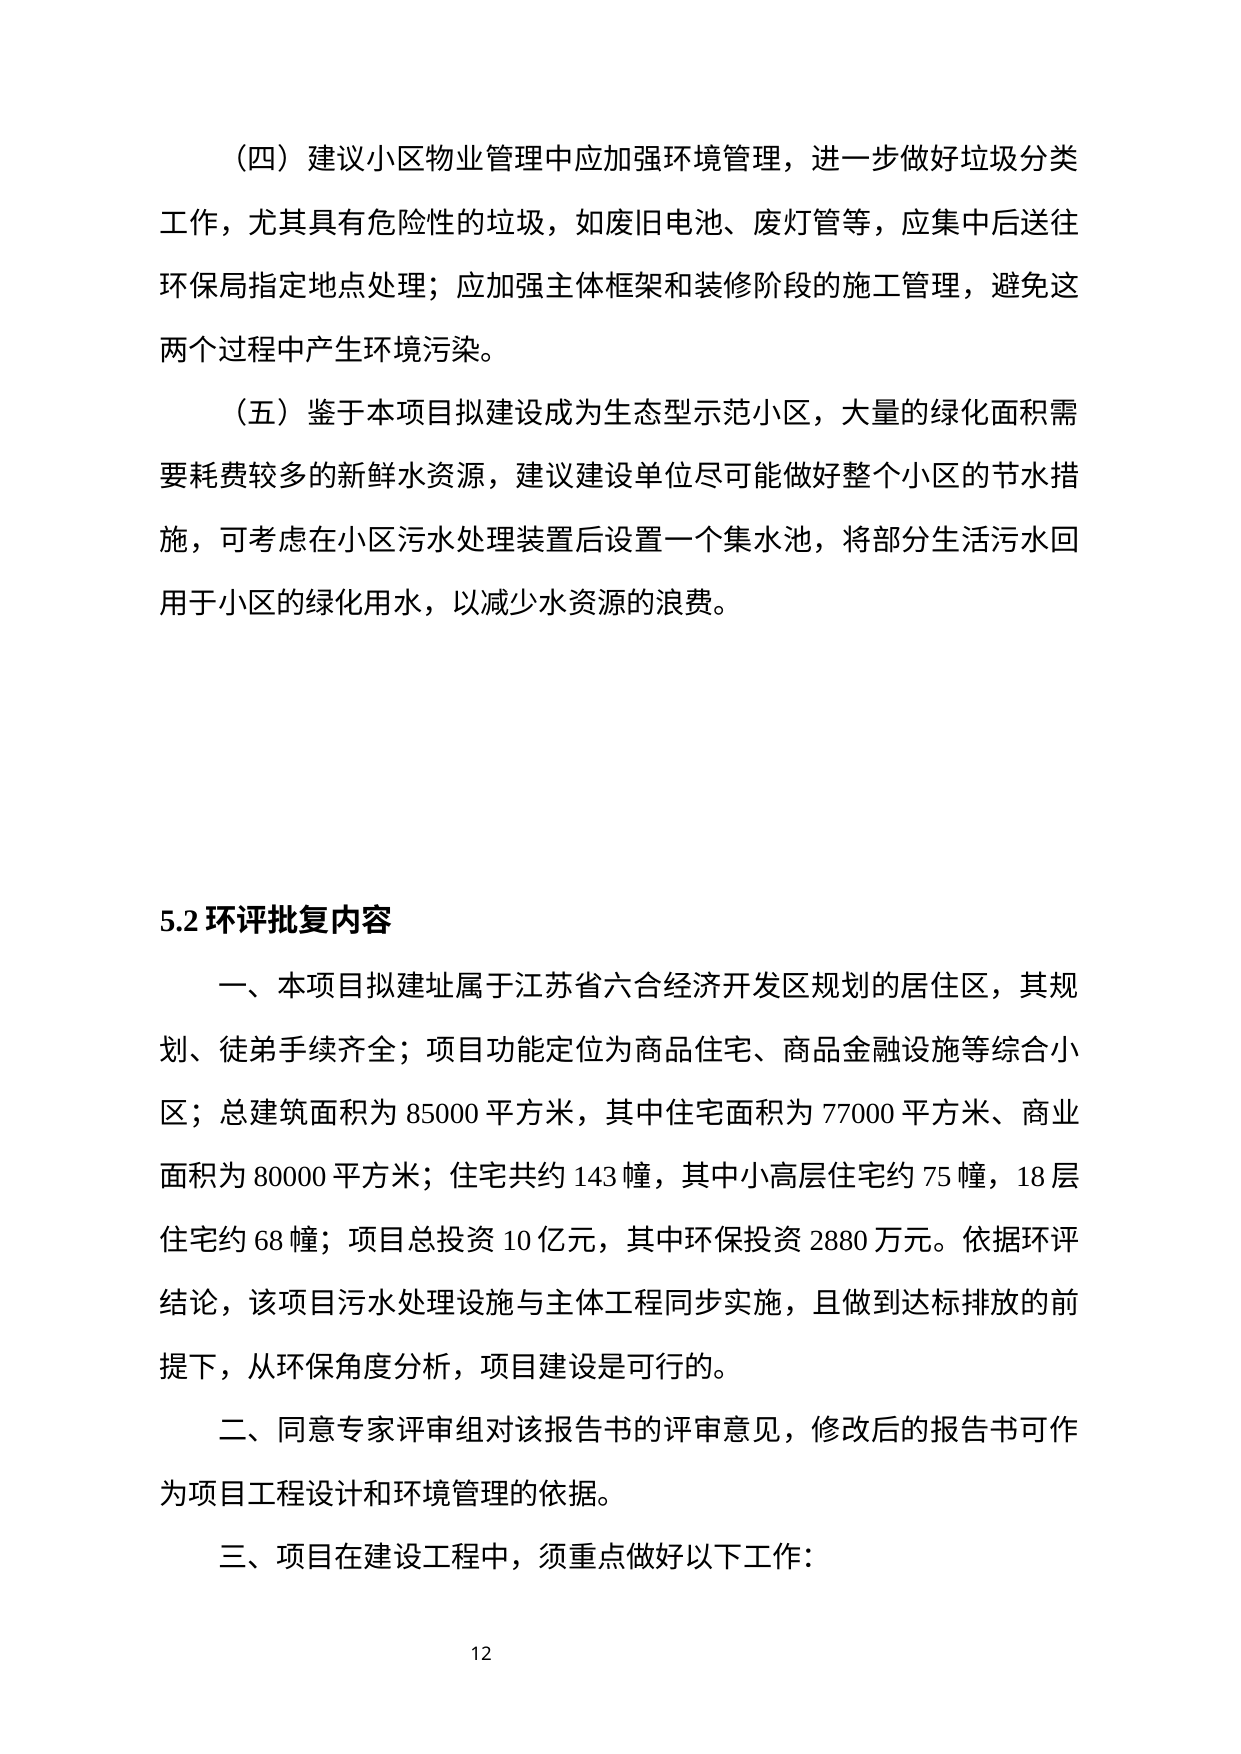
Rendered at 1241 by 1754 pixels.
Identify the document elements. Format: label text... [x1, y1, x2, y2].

text （五）鉴于本项目拟建设成为生态型示范小区，大量的绿化面积需要耗费较多的新鲜水资源，建议建设单位尽可能做好整个小区的节水措施，可考虑在小区污水处理装置后设置一个集水池，将部分生活污水回用于小区的绿化用水，以减少水资源的浪费。 [159, 389, 1081, 622]
text 二、同意专家评审组对该报告书的评审意见，修改后的报告书可作为项目工程设计和环境管理的依据。 [159, 1407, 1081, 1512]
text 一、本项目拟建址属于江苏省六合经济开发区规划的居住区，其规划、徒弟手续齐全；项目功能定位为商品住宅、商品金融设施等综合小区；总建筑面积为85000平方米，其中住宅面积为77000平方米、商业面积为80000平方米；住宅共约143幢，其中小高层住宅约75幢，18层住宅约68幢；项目总投资10亿元，其中环保投资2880万元。依据环评结论，该项目污水处理设施与主体工程同步实施，且做到达标排放的前提下，从环保角度分析，项目建设是可行的。 [159, 963, 1081, 1386]
text 三、项目在建设工程中，须重点做好以下工作： [159, 1534, 1081, 1576]
text （四）建议小区物业管理中应加强环境管理，进一步做好垃圾分类工作，尤其具有危险性的垃圾，如废旧电池、废灯管等，应集中后送往环保局指定地点处理；应加强主体框架和装修阶段的施工管理，避免这两个过程中产生环境污染。 [159, 136, 1081, 368]
text 5.2环评批复内容 [159, 895, 1081, 940]
